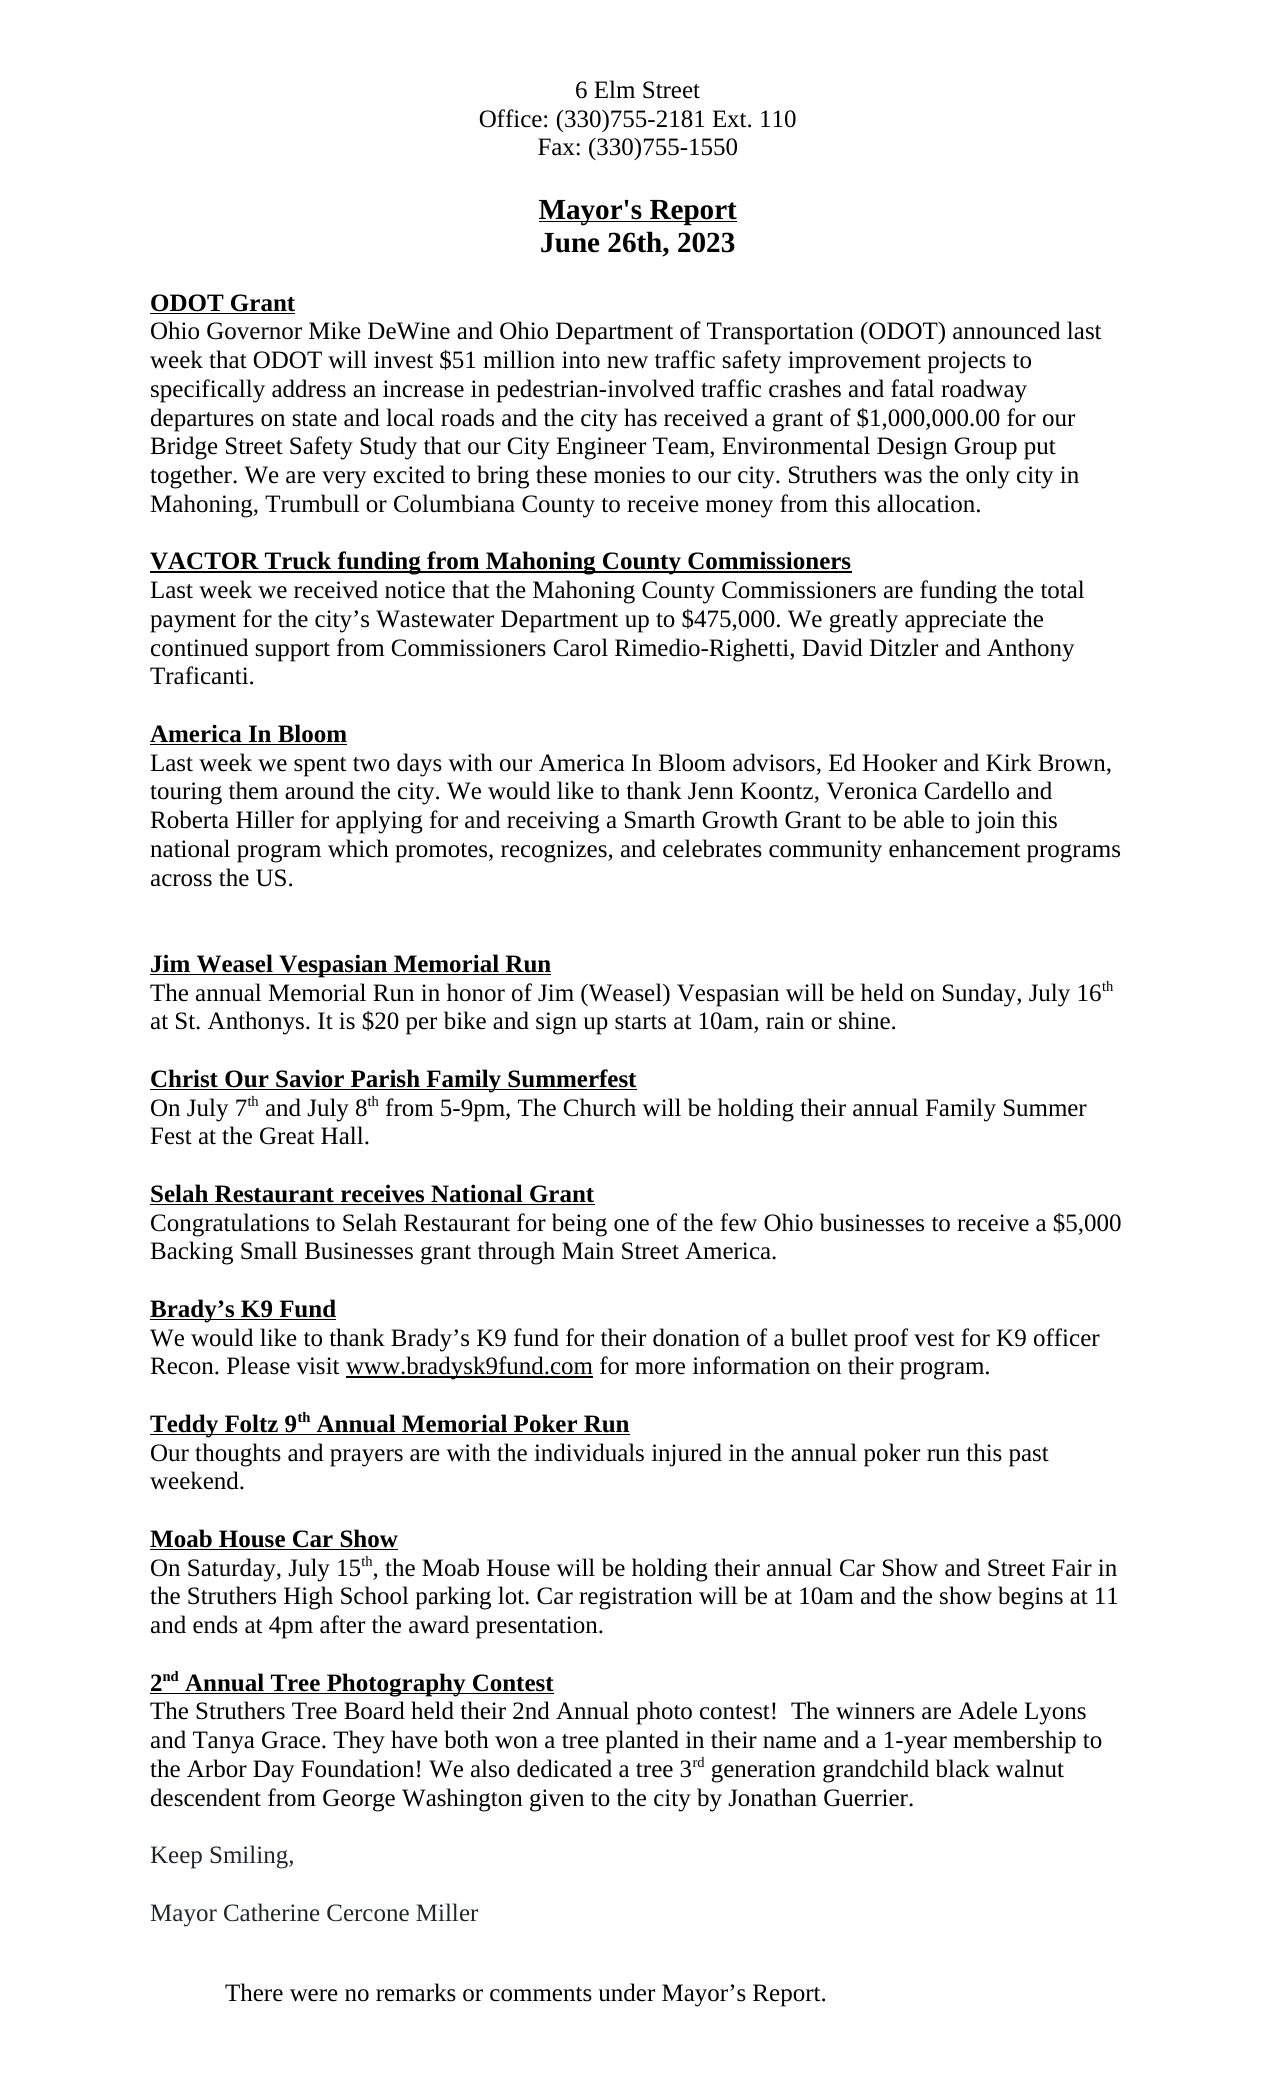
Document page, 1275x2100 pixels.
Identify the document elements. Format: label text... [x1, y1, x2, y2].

text Moab House Car Show [150, 1524, 1125, 1553]
text Jim Weasel Vespasian Memorial Run [150, 949, 1125, 978]
text Mayor's Report [150, 192, 1125, 225]
text Christ Our Savior Parish Family Summerfest [150, 1064, 1125, 1093]
text The Struthers Tree Board held their 2nd Annual photo contest! The winners are Adele Lyons and Tanya Grace. They have both won a tree planted in their name and a 1-year membership to the Arbor Day Foundation! We also dedicated a tree 3rd generation grandchild black walnut descendent from George Washington given to the city by Jonathan Guerrier. [150, 1696, 1125, 1811]
text Keep Smiling, [150, 1840, 1125, 1869]
text Brady’s K9 Fund [150, 1294, 1125, 1323]
text We would like to thank Brady’s K9 fund for their donation of a bullet proof vest for K9 officer Recon. Please visit www.bradysk9fund.com for more information on their program. [150, 1323, 1125, 1380]
text 2nd Annual Tree Photography Contest [150, 1668, 1125, 1696]
text Fax: (330)755-1550 [150, 132, 1125, 161]
text On July 7th and July 8th from 5-9pm, The Church will be holding their annual Family Summer Fest at the Great Hall. [150, 1093, 1125, 1150]
text Office: (330)755-2181 Ext. 110 [150, 104, 1125, 132]
text Last week we received notice that the Mahoning County Commissioners are funding the total payment for the city’s Wastewater Department up to $475,000. We greatly appreciate the continued support from Commissioners Carol Rimedio-Righetti, David Ditzler and Anthony Traficanti. [150, 575, 1125, 690]
text The annual Memorial Run in honor of Jim (Weasel) Vespasian will be held on Sunday, July 16th at St. Anthonys. It is $20 per bike and sign up starts at 10am, rain or shine. [150, 978, 1125, 1035]
text Ohio Governor Mike DeWine and Ohio Department of Transportation (ODOT) announced last week that ODOT will invest $51 million into new traffic safety improvement projects to specifically address an increase in pedestrian-involved traffic crashes and fatal roadway departures on state and local roads and the city has received a grant of $1,000,000.00 for our Bridge Street Safety Study that our City Engineer Team, Environmental Design Group put together. We are very excited to bring these monies to our city. Struthers was the only city in Mahoning, Trumbull or Columbiana County to receive money from this allocation. [150, 316, 1125, 518]
text Teddy Foltz 9th Annual Memorial Poker Run [150, 1409, 1125, 1438]
text Our thoughts and prayers are with the individuals injured in the annual poker run this past weekend. [150, 1438, 1125, 1495]
text VACTOR Truck funding from Mahoning County Commissioners [150, 546, 1125, 575]
text On Saturday, July 15th, the Moab House will be holding their annual Car Show and Street Fair in the Struthers High School parking lot. Car registration will be at 10am and the show begins at 11 and ends at 4pm after the award presentation. [150, 1553, 1125, 1639]
text America In Bloom [150, 719, 1125, 748]
text ODOT Grant [150, 288, 1125, 316]
text There were no remarks or comments under Mayor’s Report. [150, 1978, 1125, 2007]
text Selah Restaurant receives National Grant [150, 1179, 1125, 1208]
text Congratulations to Selah Restaurant for being one of the few Ohio businesses to receive a $5,000 Backing Small Businesses grant through Main Street America. [150, 1208, 1125, 1265]
text 6 Elm Street [150, 75, 1125, 104]
text Last week we spent two days with our America In Bloom advisors, Ed Hooker and Kirk Brown, touring them around the city. We would like to thank Jenn Koontz, Veronica Cardello and Roberta Hiller for applying for and receiving a Smarth Growth Grant to be able to join this national program which promotes, recognizes, and celebrates community enhancement programs across the US. [150, 748, 1125, 891]
text Mayor Catherine Cercone Miller [150, 1898, 1125, 1926]
text June 26th, 2023 [150, 225, 1125, 259]
